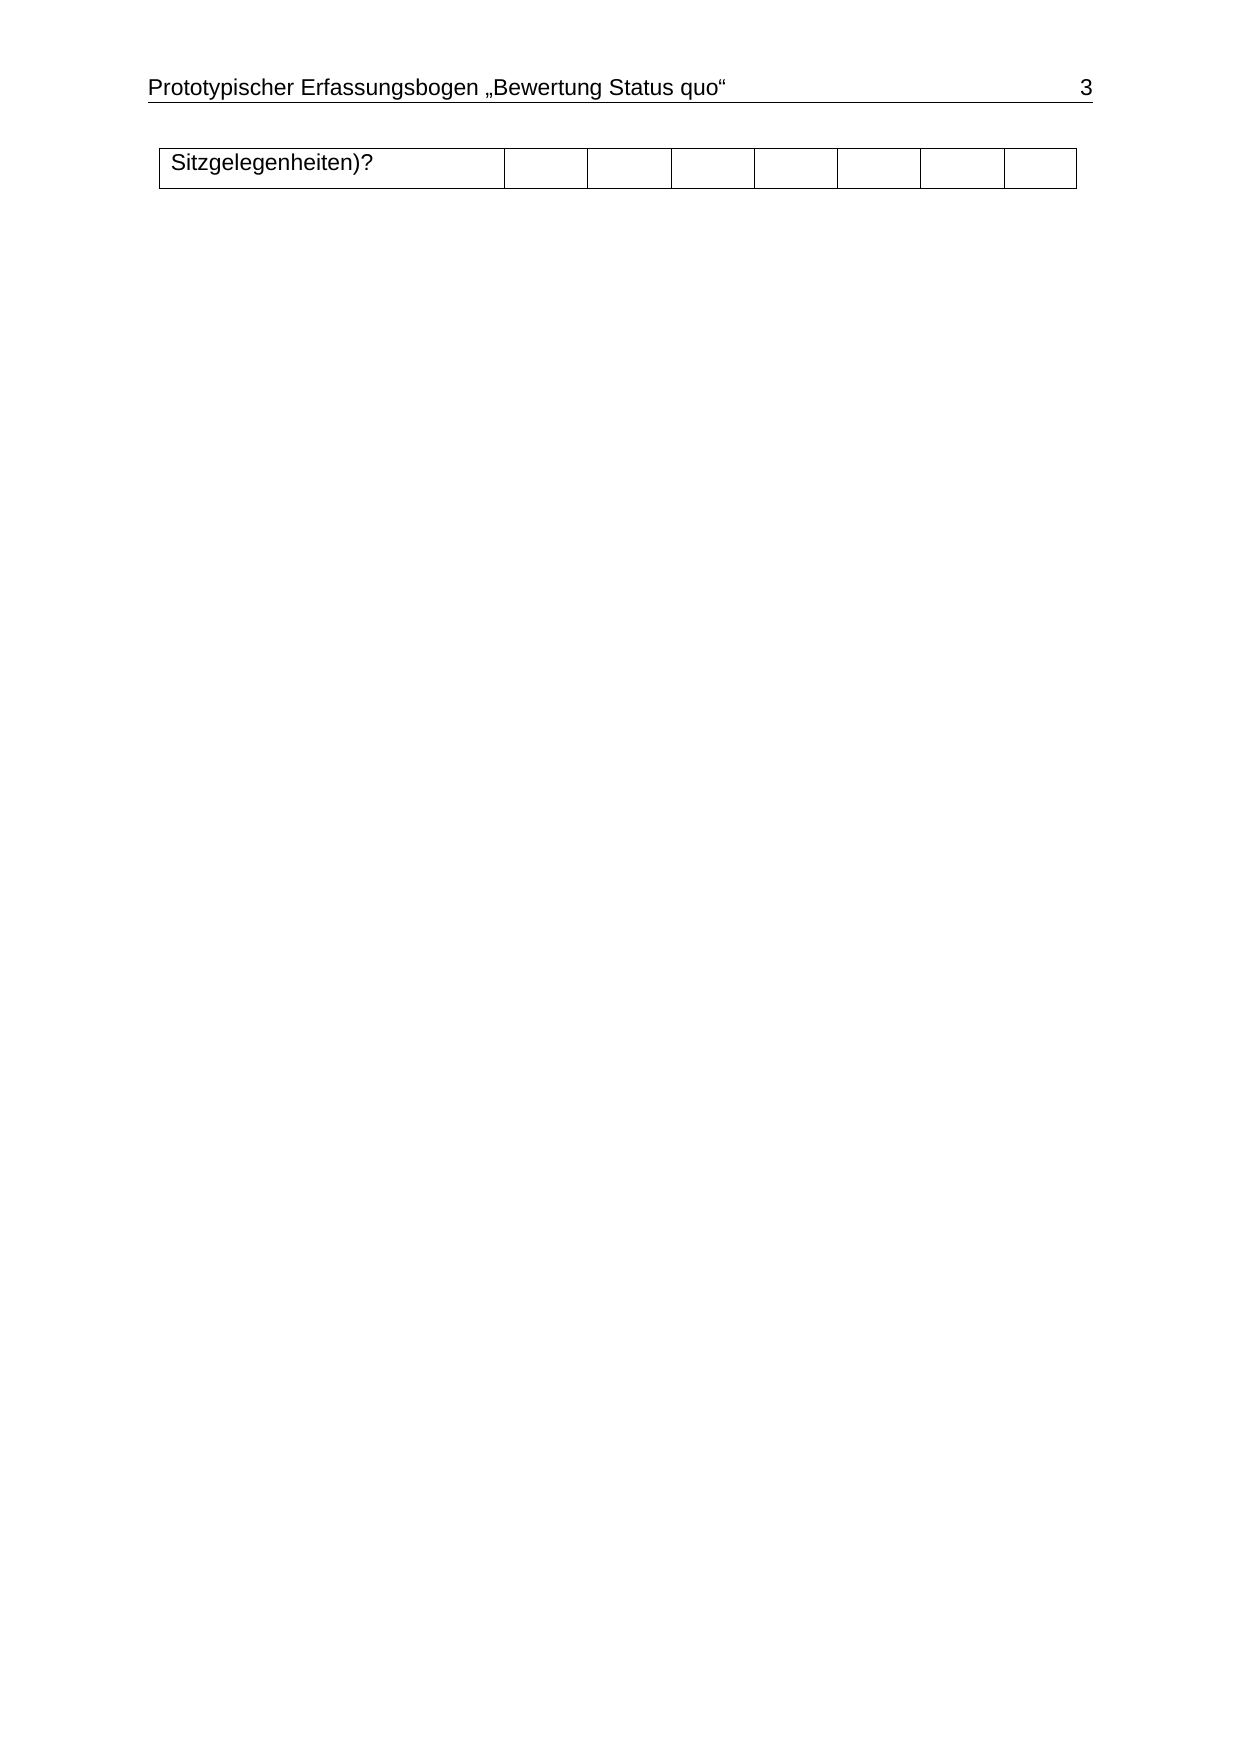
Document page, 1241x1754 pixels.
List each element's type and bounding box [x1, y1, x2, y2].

table_cell [160, 149, 504, 187]
